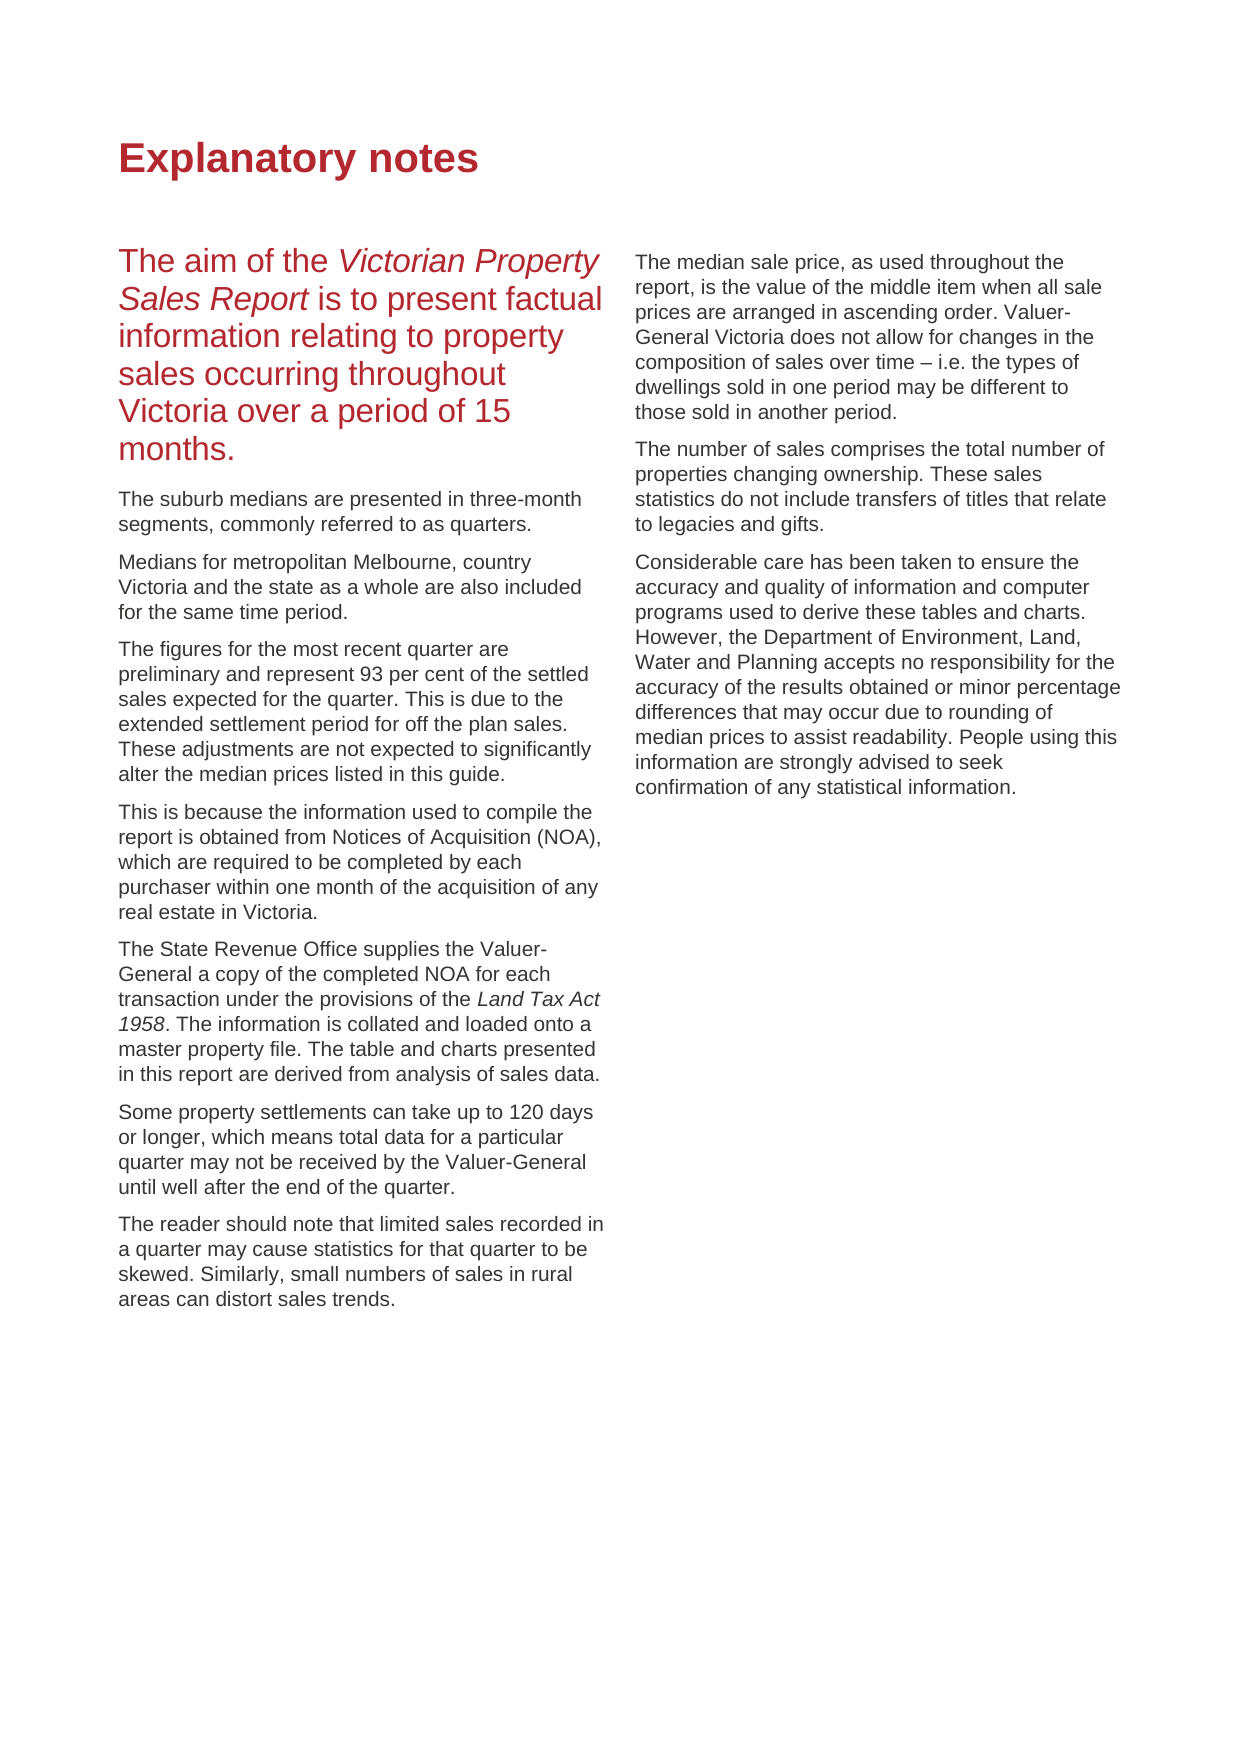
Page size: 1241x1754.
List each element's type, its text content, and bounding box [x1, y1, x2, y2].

text Some property settlements can take up to 120 days or longer, which means total data for a particular quarter may not be received by the Valuer-General until well after the end of the quarter. [118, 1099, 605, 1199]
text Medians for metropolitan Melbourne, country Victoria and the state as a whole are also included for the same time period. [118, 549, 605, 624]
subtitle Explanatory notes [118, 135, 1122, 181]
text The number of sales comprises the total number of properties changing ownership. These sales statistics do not include transfers of titles that relate to legacies and gifts. [635, 436, 1122, 536]
text Considerable care has been taken to ensure the accuracy and quality of information and computer programs used to derive these tables and charts. However, the Department of Environment, Land, Water and Planning accepts no responsibility for the accuracy of the results obtained or minor percentage differences that may occur due to rounding of median prices to assist readability. People using this information are strongly advised to seek confirmation of any statistical information. [635, 549, 1122, 799]
text The suburb medians are presented in three-month segments, commonly referred to as quarters. [118, 486, 605, 536]
text The State Revenue Office supplies the Valuer-General a copy of the completed NOA for each transaction under the provisions of the Land Tax Act 1958. The information is collated and loaded onto a master property file. The table and charts presented in this report are derived from analysis of sales data. [118, 936, 605, 1086]
text The reader should note that limited sales recorded in a quarter may cause statistics for that quarter to be skewed. Similarly, small numbers of sales in rural areas can distort sales trends. [118, 1211, 605, 1311]
text The median sale price, as used throughout the report, is the value of the middle item when all sale prices are arranged in ascending order. Valuer-General Victoria does not allow for changes in the composition of sales over time – i.e. the types of dwellings sold in one period may be different to those sold in another period. [635, 249, 1122, 424]
text The figures for the most recent quarter are preliminary and represent 93 per cent of the settled sales expected for the quarter. This is due to the extended settlement period for off the plan sales. These adjustments are not expected to significantly alter the median prices listed in this guide. [118, 636, 605, 786]
text The aim of the Victorian Property Sales Report is to present factual information relating to property sales occurring throughout Victoria over a period of 15 months. [118, 242, 605, 467]
text This is because the information used to compile the report is obtained from Notices of Acquisition (NOA), which are required to be completed by each purchaser within one month of the acquisition of any real estate in Victoria. [118, 799, 605, 924]
